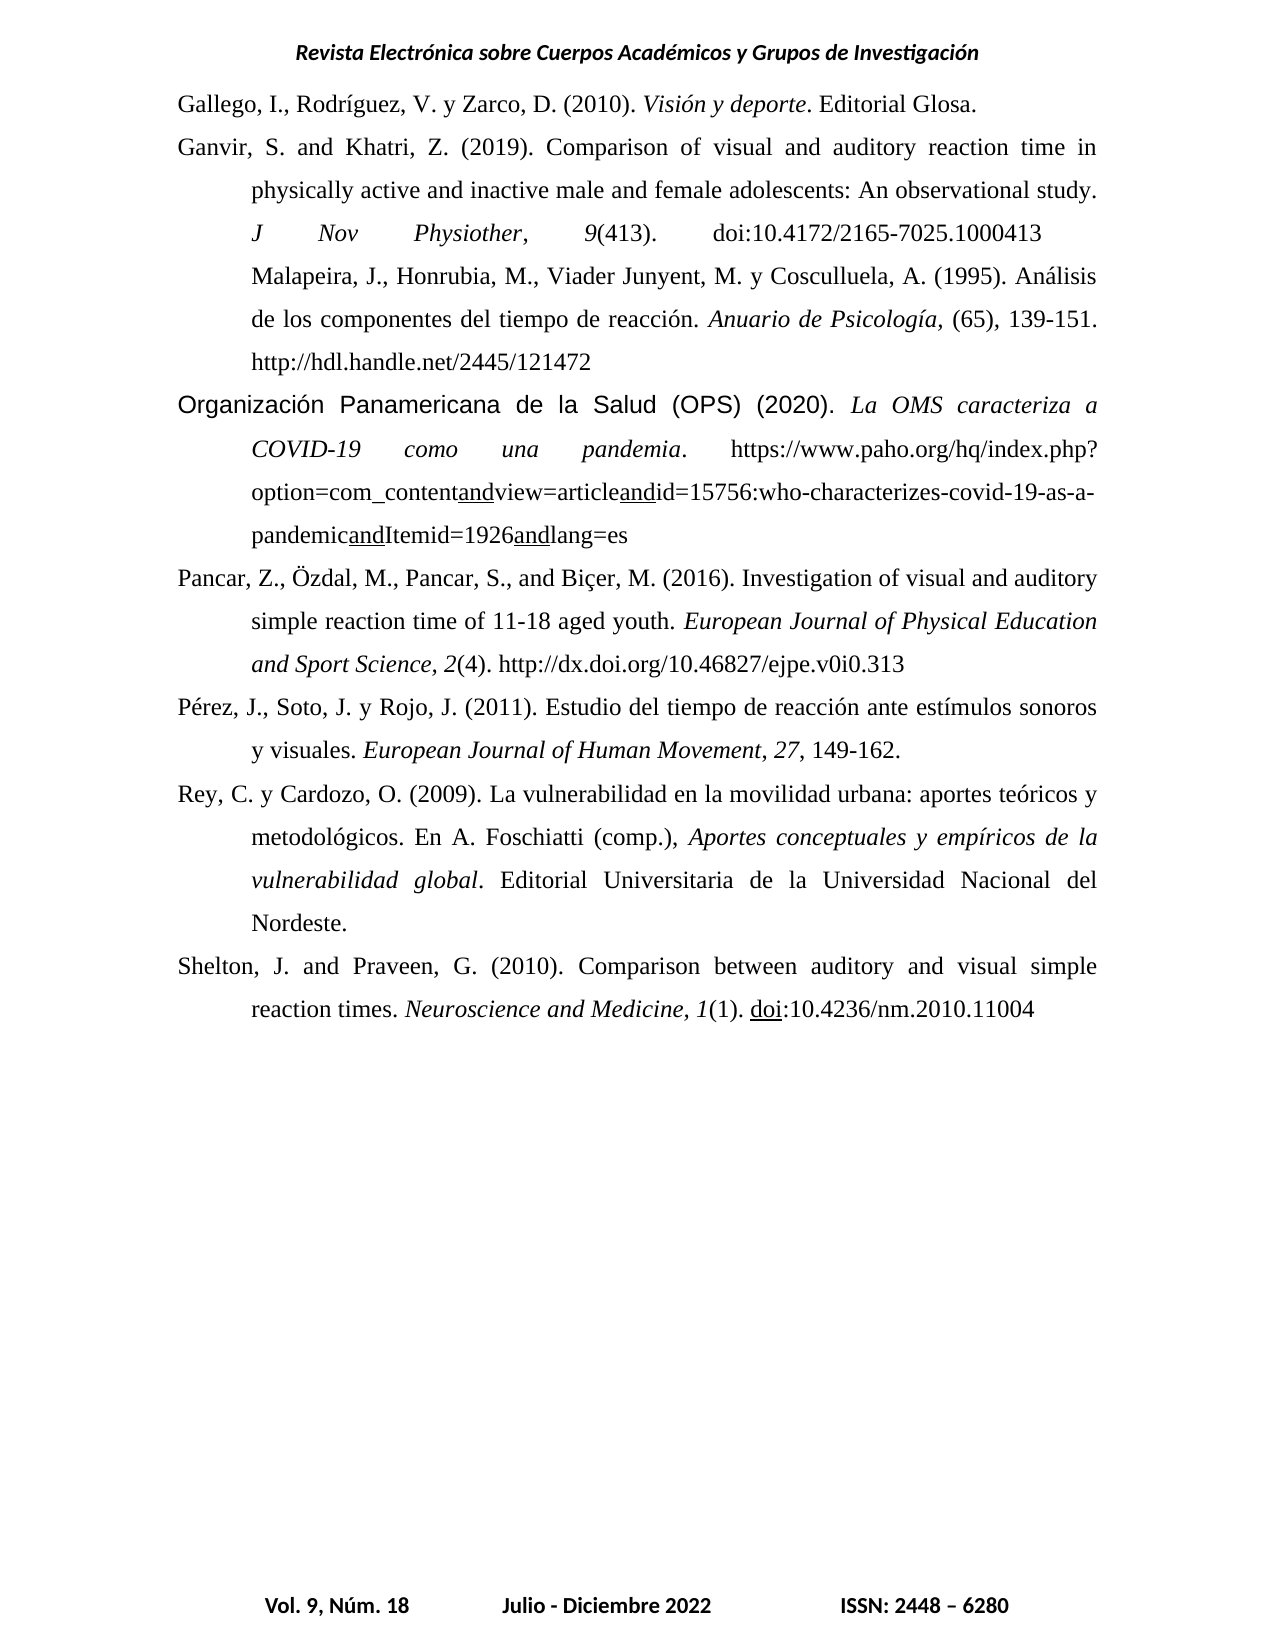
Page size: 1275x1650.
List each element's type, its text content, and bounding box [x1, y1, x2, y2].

list Gallego, I., Rodríguez, V. y Zarco, D. (2010). Visión y deporte. Editorial Glosa. [177, 89, 1098, 117]
list Pancar, Z., Özdal, M., Pancar, S., and Biçer, M. (2016). Investigation of visual and auditory simple reaction time of 11-18 aged youth. European Journal of Physical Education and Sport Science, 2(4). http://dx.doi.org/10.46827/ejpe.v0i0.313 [177, 563, 1098, 678]
list Ganvir, S. and Khatri, Z. (2019). Comparison of visual and auditory reaction time in physically active and inactive male and female adolescents: An observational study. J Nov Physiother, 9(413). doi:10.4172/2165-7025.1000413 Malapeira, J., Honrubia, M., Viader Junyent, M. y Cosculluela, A. (1995). Análisis de los componentes del tiempo de reacción. Anuario de Psicología, (65), 139-151. http://hdl.handle.net/2445/121472 [177, 132, 1098, 376]
list Rey, C. y Cardozo, O. (2009). La vulnerabilidad en la movilidad urbana: aportes teóricos y metodológicos. En A. Foschiatti (comp.), Aportes conceptuales y empíricos de la vulnerabilidad global. Editorial Universitaria de la Universidad Nacional del Nordeste. [177, 779, 1098, 937]
list Shelton, J. and Praveen, G. (2010). Comparison between auditory and visual simple reaction times. Neuroscience and Medicine, 1(1). doi:10.4236/nm.2010.11004 [177, 951, 1098, 1023]
list Organización Panamericana de la Salud (OPS) (2020). La OMS caracteriza a COVID-19 como una pandemia. https://www.paho.org/hq/index.php?option=com_contentandview=articleandid=15756:who-characterizes-covid-19-as-a-pandemicandItemid=1926andlang=es [177, 391, 1098, 549]
list Pérez, J., Soto, J. y Rojo, J. (2011). Estudio del tiempo de reacción ante estímulos sonoros y visuales. European Journal of Human Movement, 27, 149-162. [177, 692, 1098, 764]
